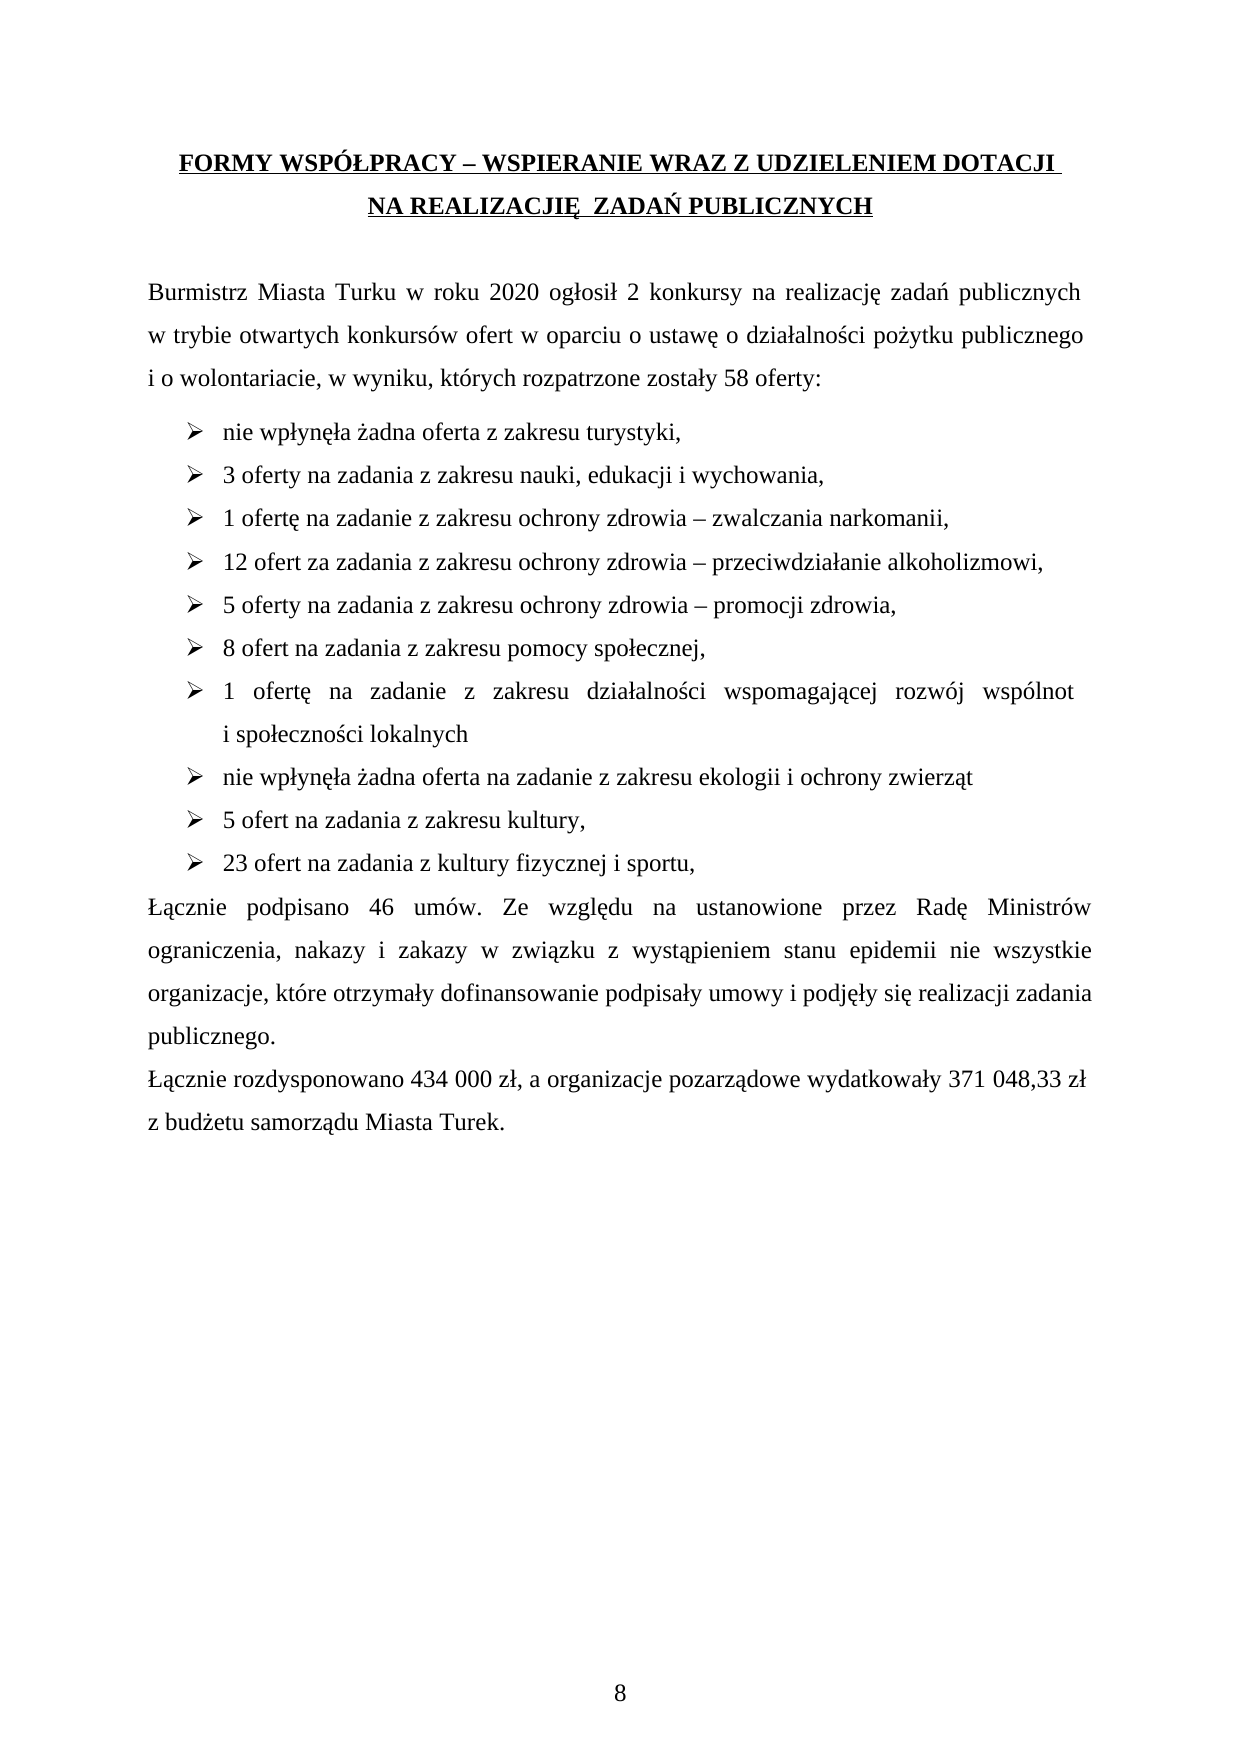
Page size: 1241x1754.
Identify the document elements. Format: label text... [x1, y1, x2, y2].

list 8 ofert na zadania z zakresu pomocy społecznej, [185, 633, 1092, 662]
list 12 ofert za zadania z zakresu ochrony zdrowia – przeciwdziałanie alkoholizmowi, [185, 547, 1092, 575]
text Burmistrz Miasta Turku w roku 2020 ogłosił 2 konkursy na realizację zadań publicznych w trybie otwartych konkursów ofert w oparciu o ustawę o działalności pożytku publicznego i o wolontariacie, w wyniku, których rozpatrzone zostały 58 oferty: [148, 277, 1092, 392]
text Łącznie podpisano 46 umów. Ze względu na ustanowione przez Radę Ministrów ograniczenia, nakazy i zakazy w związku z wystąpieniem stanu epidemii nie wszystkie organizacje, które otrzymały dofinansowanie podpisały umowy i podjęły się realizacji zadania publicznego. [148, 892, 1092, 1050]
list 5 oferty na zadania z zakresu ochrony zdrowia – promocji zdrowia, [185, 590, 1092, 618]
text FORMY WSPÓŁPRACY – WSPIERANIE WRAZ Z UDZIELENIEM DOTACJI NA REALIZACJIĘ ZADAŃ PUBLICZNYCH [148, 148, 1092, 219]
text Łącznie rozdysponowano 434 000 zł, a organizacje pozarządowe wydatkowały 371 048,33 zł z budżetu samorządu Miasta Turek. [148, 1064, 1092, 1136]
list nie wpłynęła żadna oferta z zakresu turystyki, [185, 417, 1092, 446]
list 3 oferty na zadania z zakresu nauki, edukacji i wychowania, [185, 460, 1092, 489]
list 1 ofertę na zadanie z zakresu ochrony zdrowia – zwalczania narkomanii, [185, 503, 1092, 532]
list 23 ofert na zadania z kultury fizycznej i sportu, [185, 848, 1092, 877]
list 1 ofertę na zadanie z zakresu działalności wspomagającej rozwój wspólnot i społeczności lokalnych [185, 676, 1092, 748]
list nie wpłynęła żadna oferta na zadanie z zakresu ekologii i ochrony zwierząt [185, 762, 1092, 791]
list 5 ofert na zadania z zakresu kultury, [185, 805, 1092, 834]
